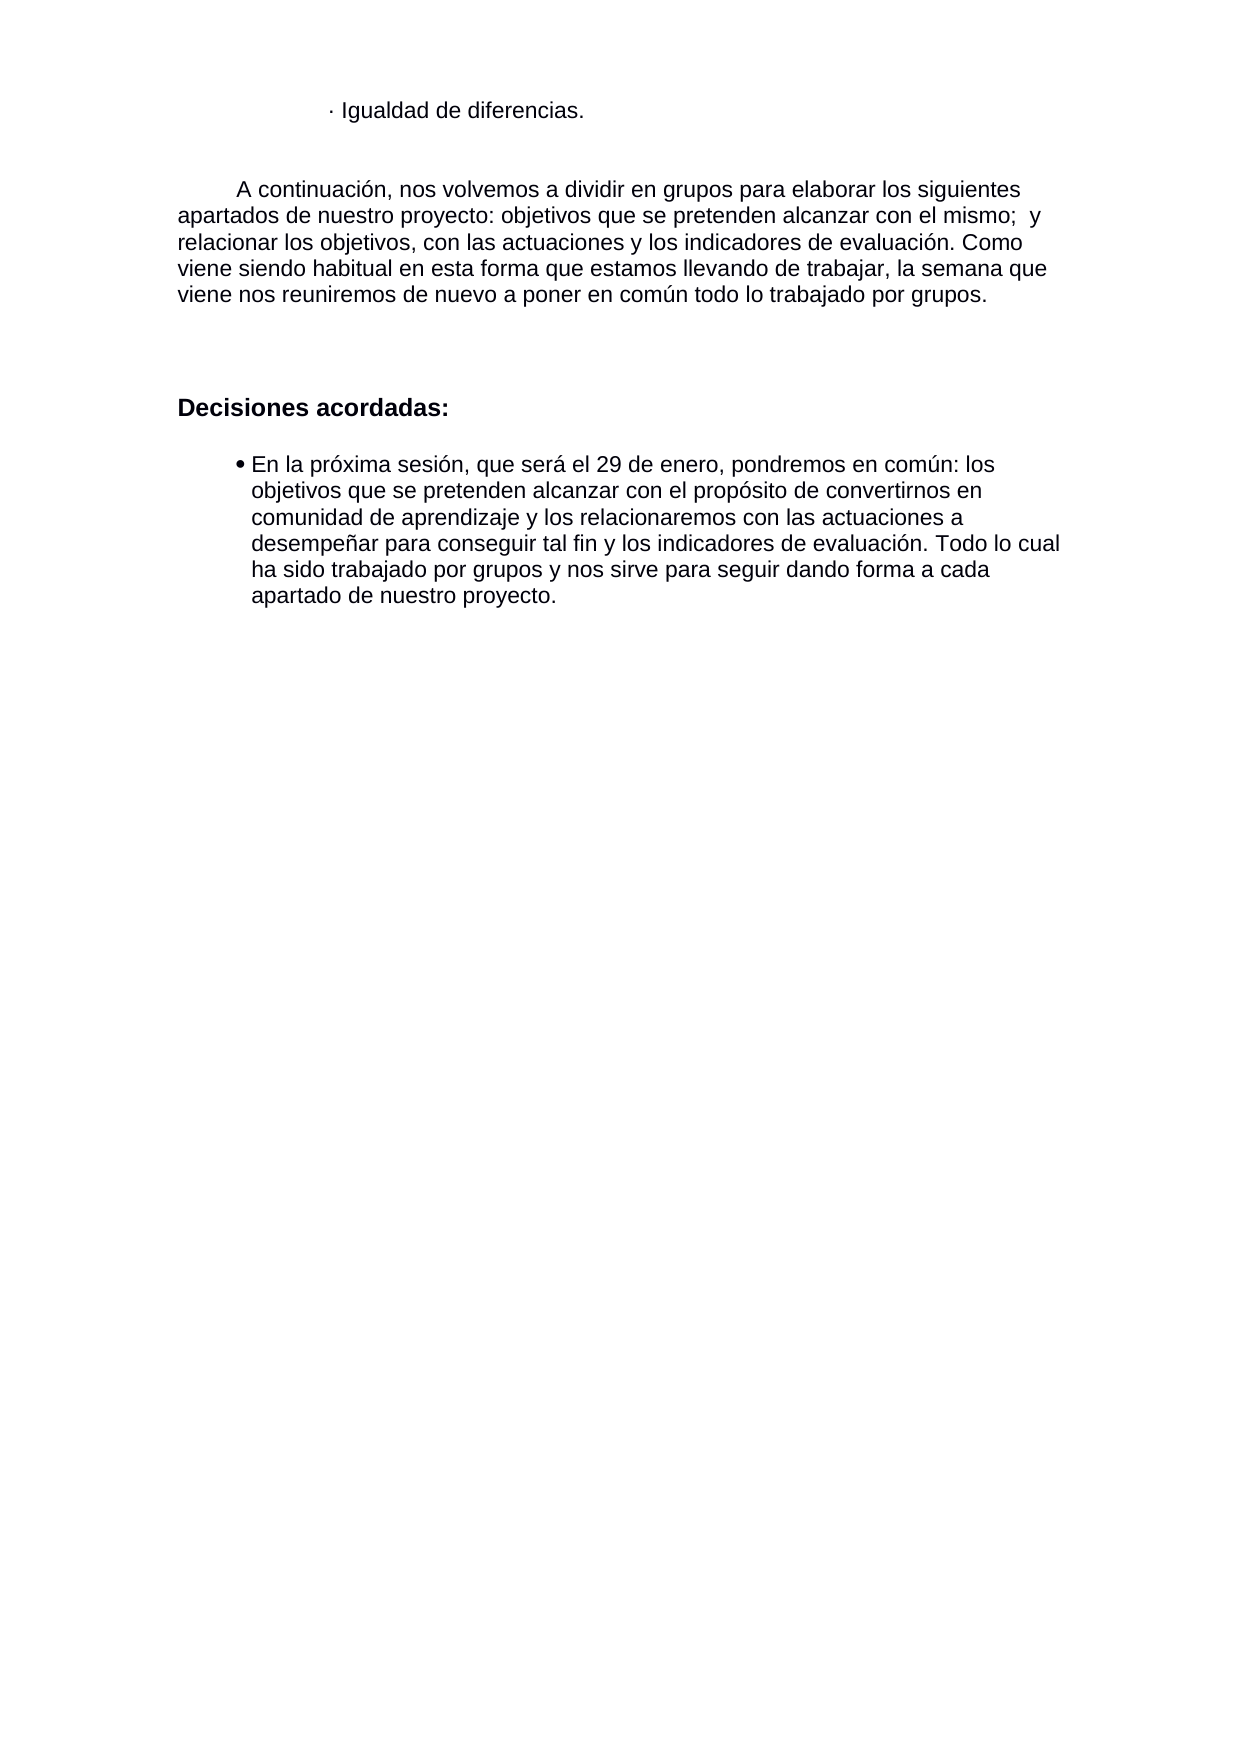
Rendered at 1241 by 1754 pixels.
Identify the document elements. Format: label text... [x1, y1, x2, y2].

text A continuación, nos volvemos a dividir en grupos para elaborar los siguientes apartados de nuestro proyecto: objetivos que se pretenden alcanzar con el mismo; y relacionar los objetivos, con las actuaciones y los indicadores de evaluación. Como viene siendo habitual en esta forma que estamos llevando de trabajar, la semana que viene nos reuniremos de nuevo a poner en común todo lo trabajado por grupos. [177, 176, 1063, 308]
list · Igualdad de diferencias. [274, 97, 1063, 123]
text Decisiones acordadas: [177, 393, 1063, 422]
list En la próxima sesión, que será el 29 de enero, pondremos en común: los objetivos que se pretenden alcanzar con el propósito de convertirnos en comunidad de aprendizaje y los relacionaremos con las actuaciones a desempeñar para conseguir tal fin y los indicadores de evaluación. Todo lo cual ha sido trabajado por grupos y nos sirve para seguir dando forma a cada apartado de nuestro proyecto. [236, 451, 1063, 609]
